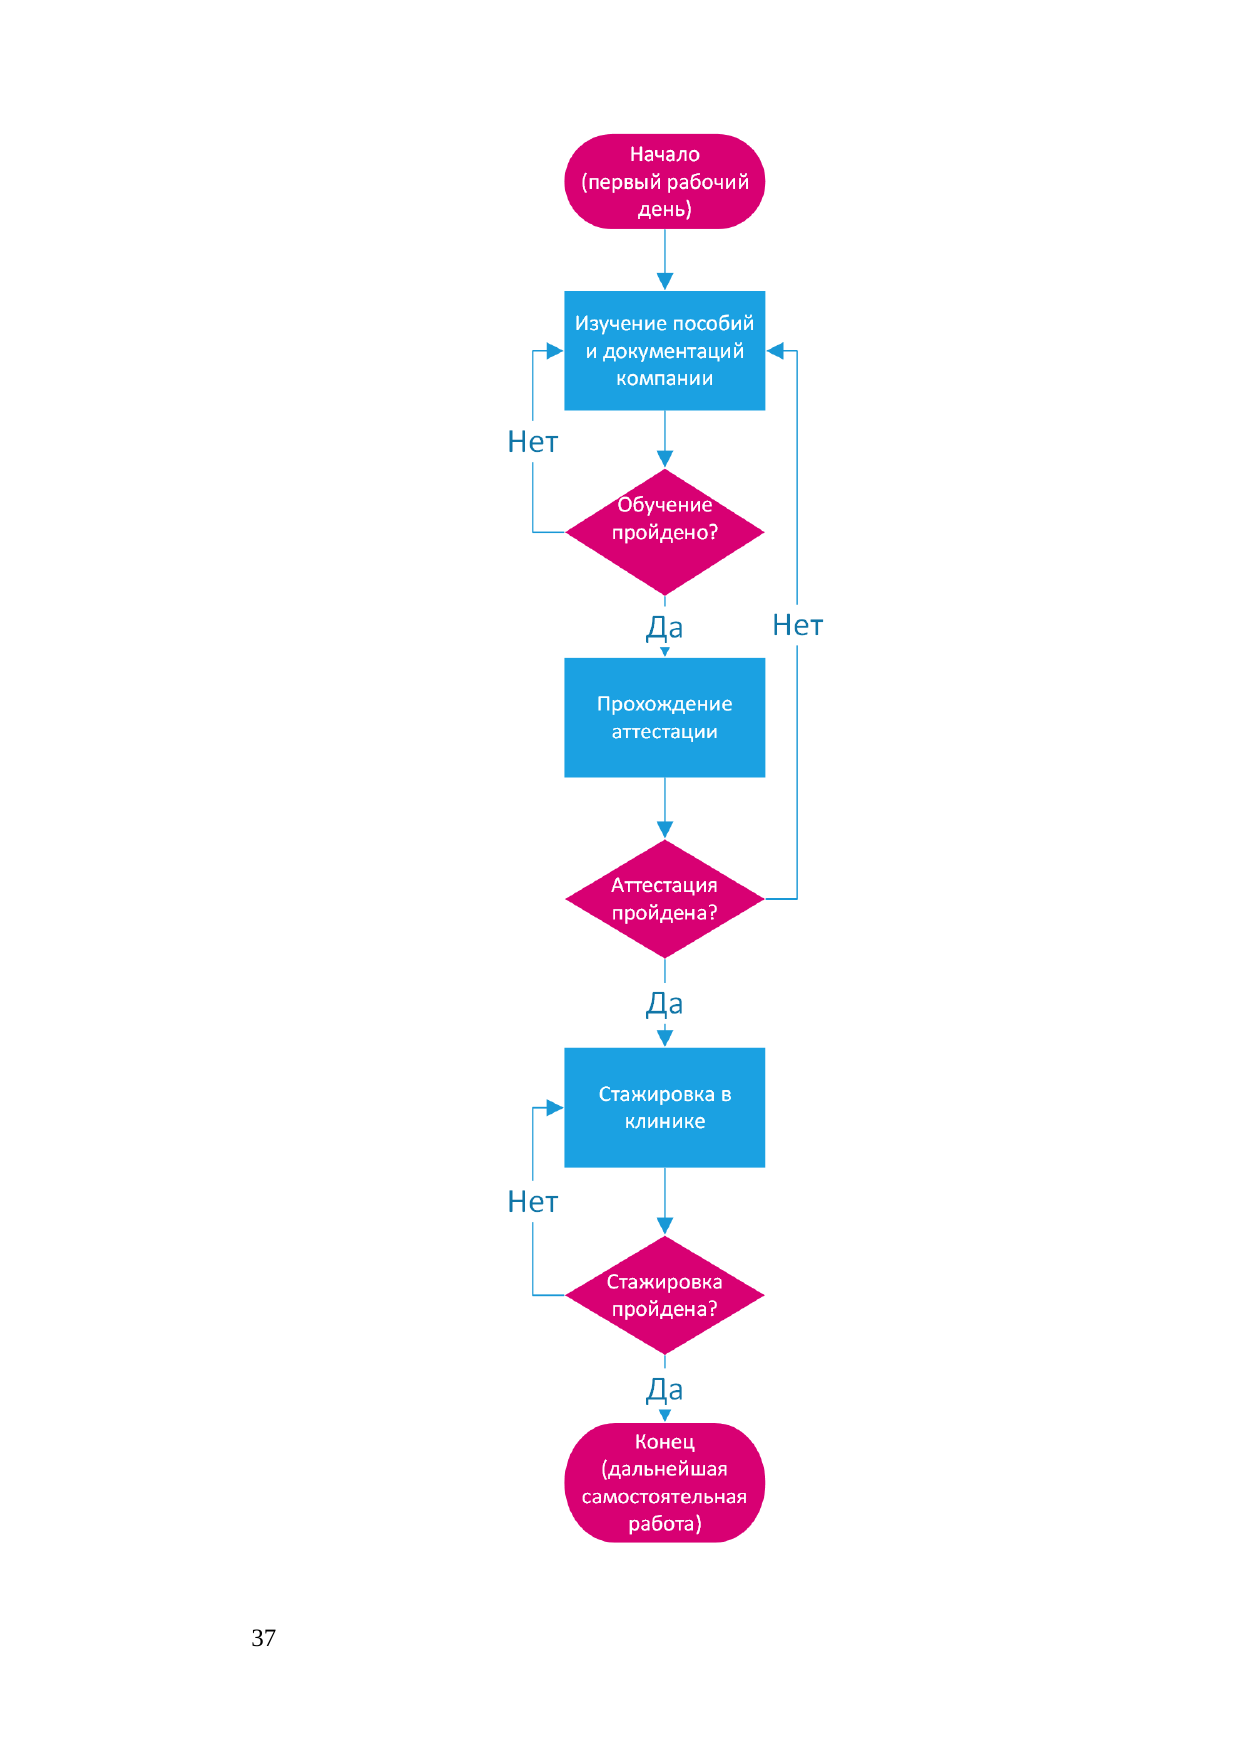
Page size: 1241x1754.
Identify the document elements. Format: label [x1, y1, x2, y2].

picture [475, 118, 854, 1562]
